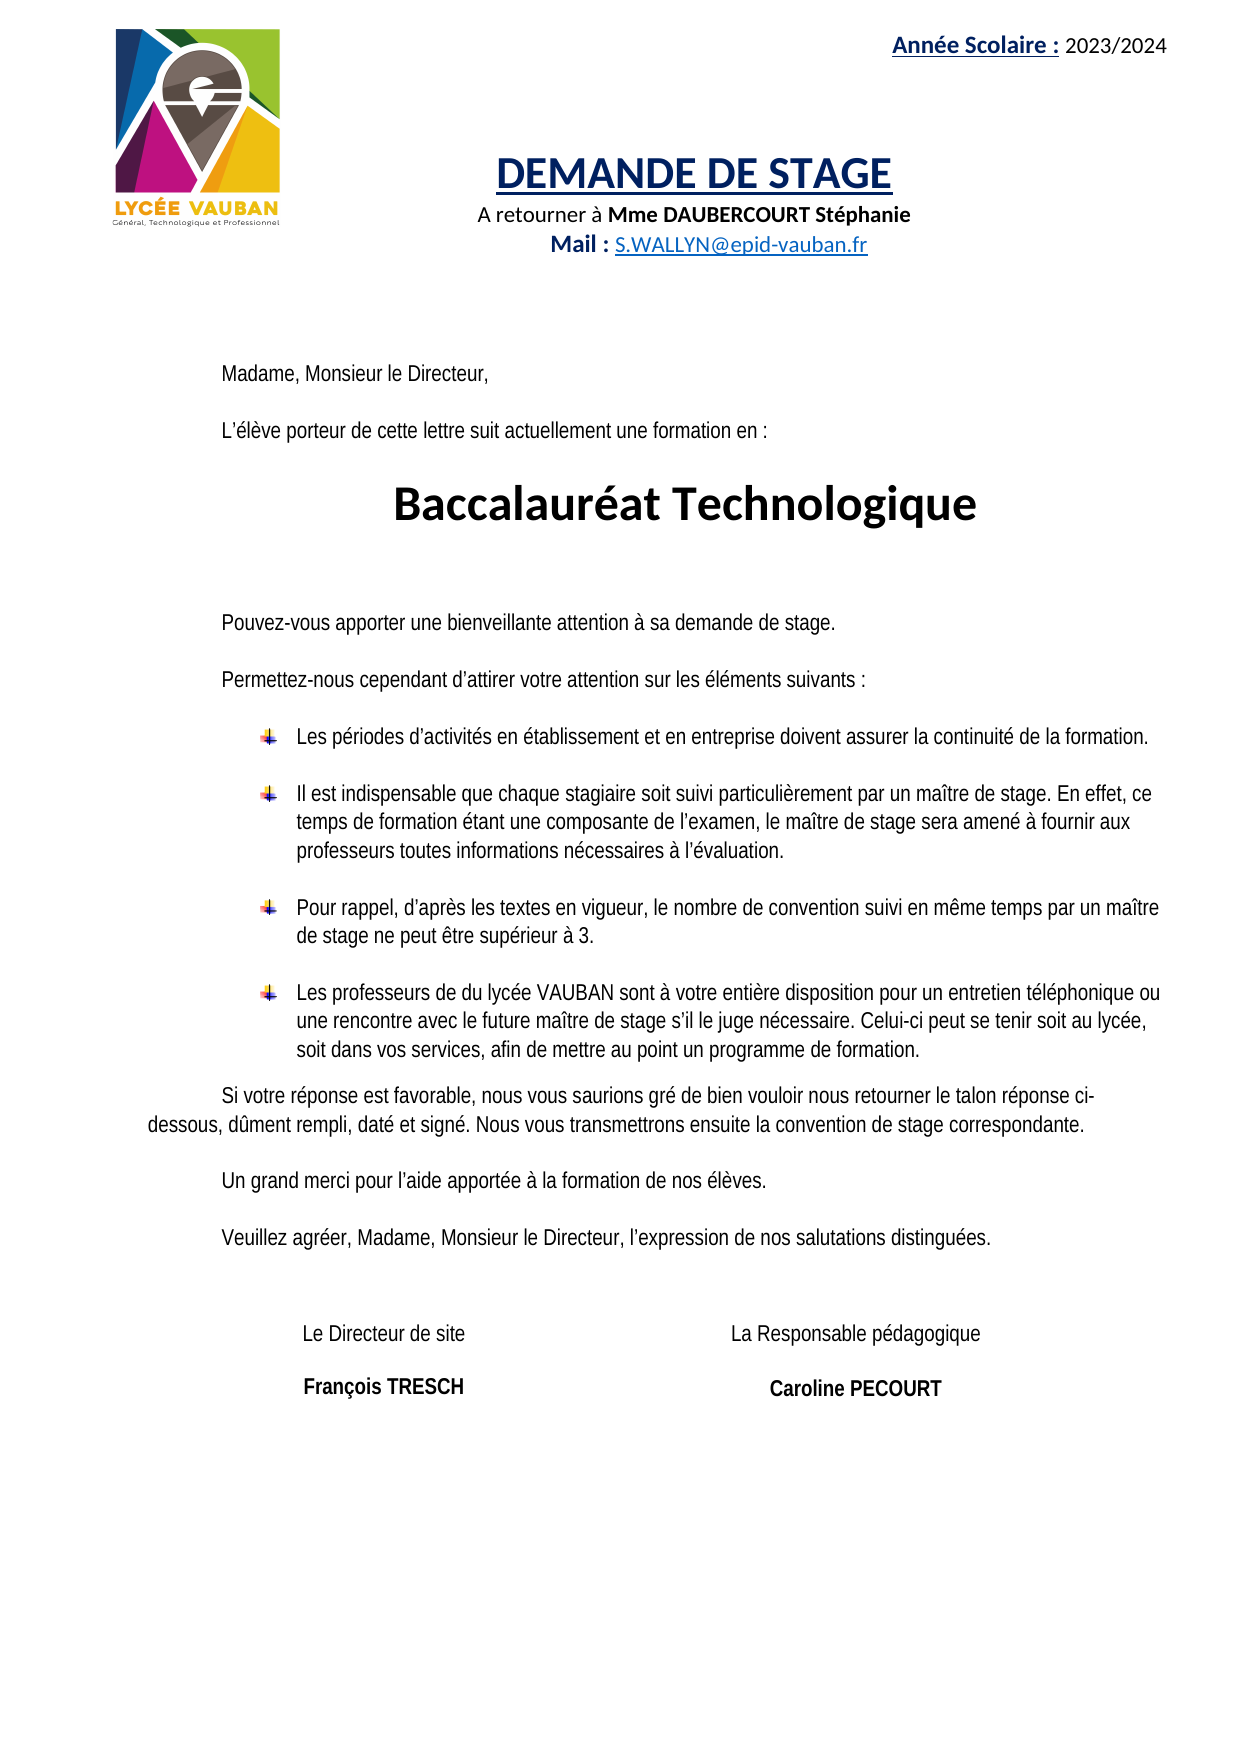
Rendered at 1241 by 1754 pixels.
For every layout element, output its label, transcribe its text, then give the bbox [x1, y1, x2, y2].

picture [260, 784, 277, 802]
picture [260, 898, 277, 915]
picture [260, 983, 277, 1001]
text Veuillez agréer, Madame, Monsieur le Directeur, l’expression de nos salutations distinguées. [148, 1224, 1167, 1251]
picture [112, 29, 282, 227]
list Les professeurs de du lycée VAUBAN sont à votre entière disposition pour un entretien téléphonique ou une rencontre avec le future maître de stage s’il le juge nécessaire. Celui-ci peut se tenir soit au lycée, soit dans vos services, afin de mettre au point un programme de formation. [259, 979, 1167, 1062]
picture [260, 727, 277, 745]
list Pour rappel, d’après les textes en vigueur, le nombre de convention suivi en même temps par un maître de stage ne peut être supérieur à 3. [259, 893, 1167, 948]
table_header Le Directeur de site François TRESCH [148, 1320, 619, 1401]
table_header La Responsable pédagogique Caroline PECOURT [620, 1320, 1092, 1401]
text Permettez-nous cependant d’attirer votre attention sur les éléments suivants : [221, 666, 1167, 692]
list Il est indispensable que chaque stagiaire soit suivi particulièrement par un maître de stage. En effet, ce temps de formation étant une composante de l’examen, le maître de stage sera amené à fournir aux professeurs toutes informations nécessaires à l’évaluation. [259, 780, 1167, 863]
text Un grand merci pour l’aide apportée à la formation de nos élèves. [148, 1167, 1167, 1194]
text Madame, Monsieur le Directeur, [148, 360, 1167, 387]
text Pouvez-vous apporter une bienveillante attention à sa demande de stage. [221, 609, 1167, 635]
list Les périodes d’activités en établissement et en entreprise doivent assurer la continuité de la formation. [259, 723, 1167, 749]
text L’élève porteur de cette lettre suit actuellement une formation en : [148, 417, 1167, 443]
text Si votre réponse est favorable, nous vous saurions gré de bien vouloir nous retourner le talon réponse ci-dessous, dûment rempli, daté et signé. Nous vous transmettrons ensuite la convention de stage correspondante. [148, 1082, 1167, 1137]
